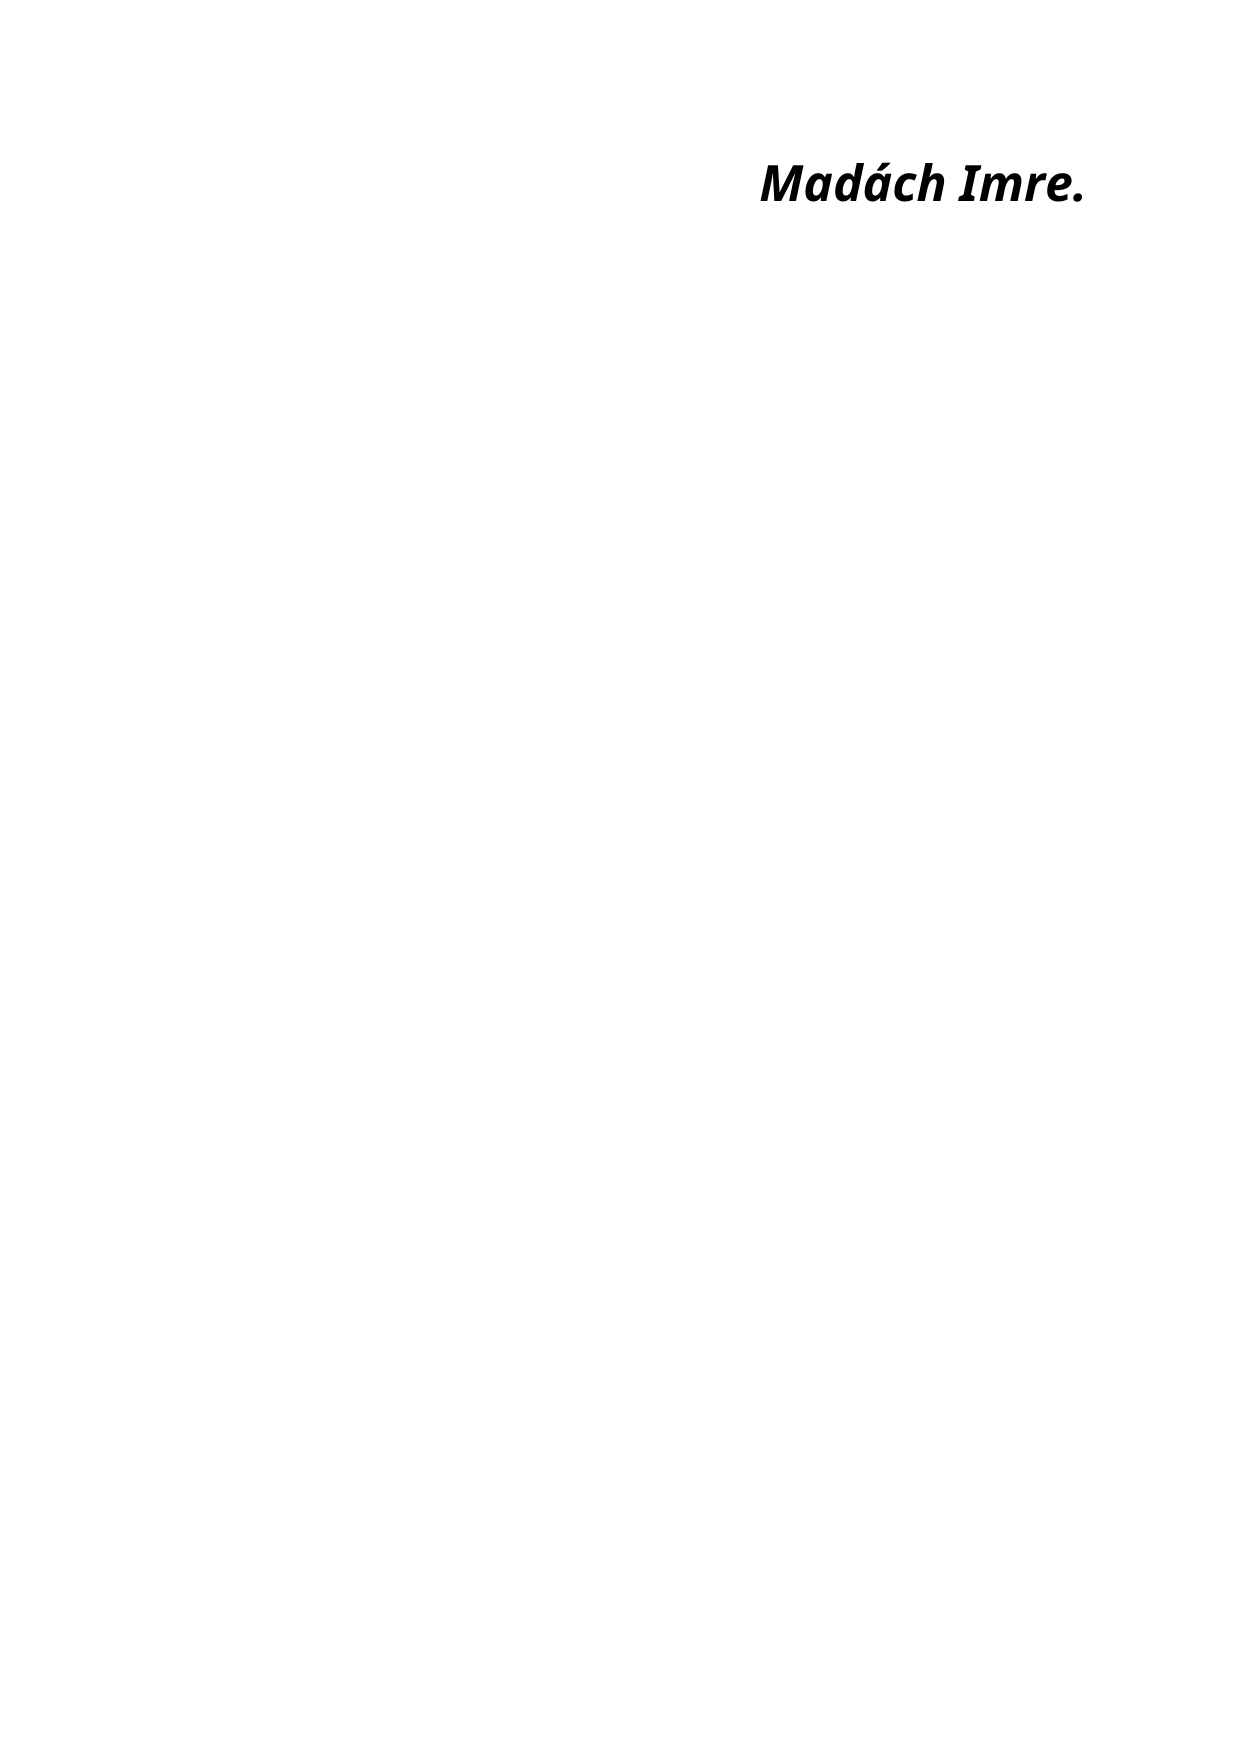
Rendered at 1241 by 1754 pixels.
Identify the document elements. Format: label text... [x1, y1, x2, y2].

text Madách Imre. [148, 148, 1093, 216]
